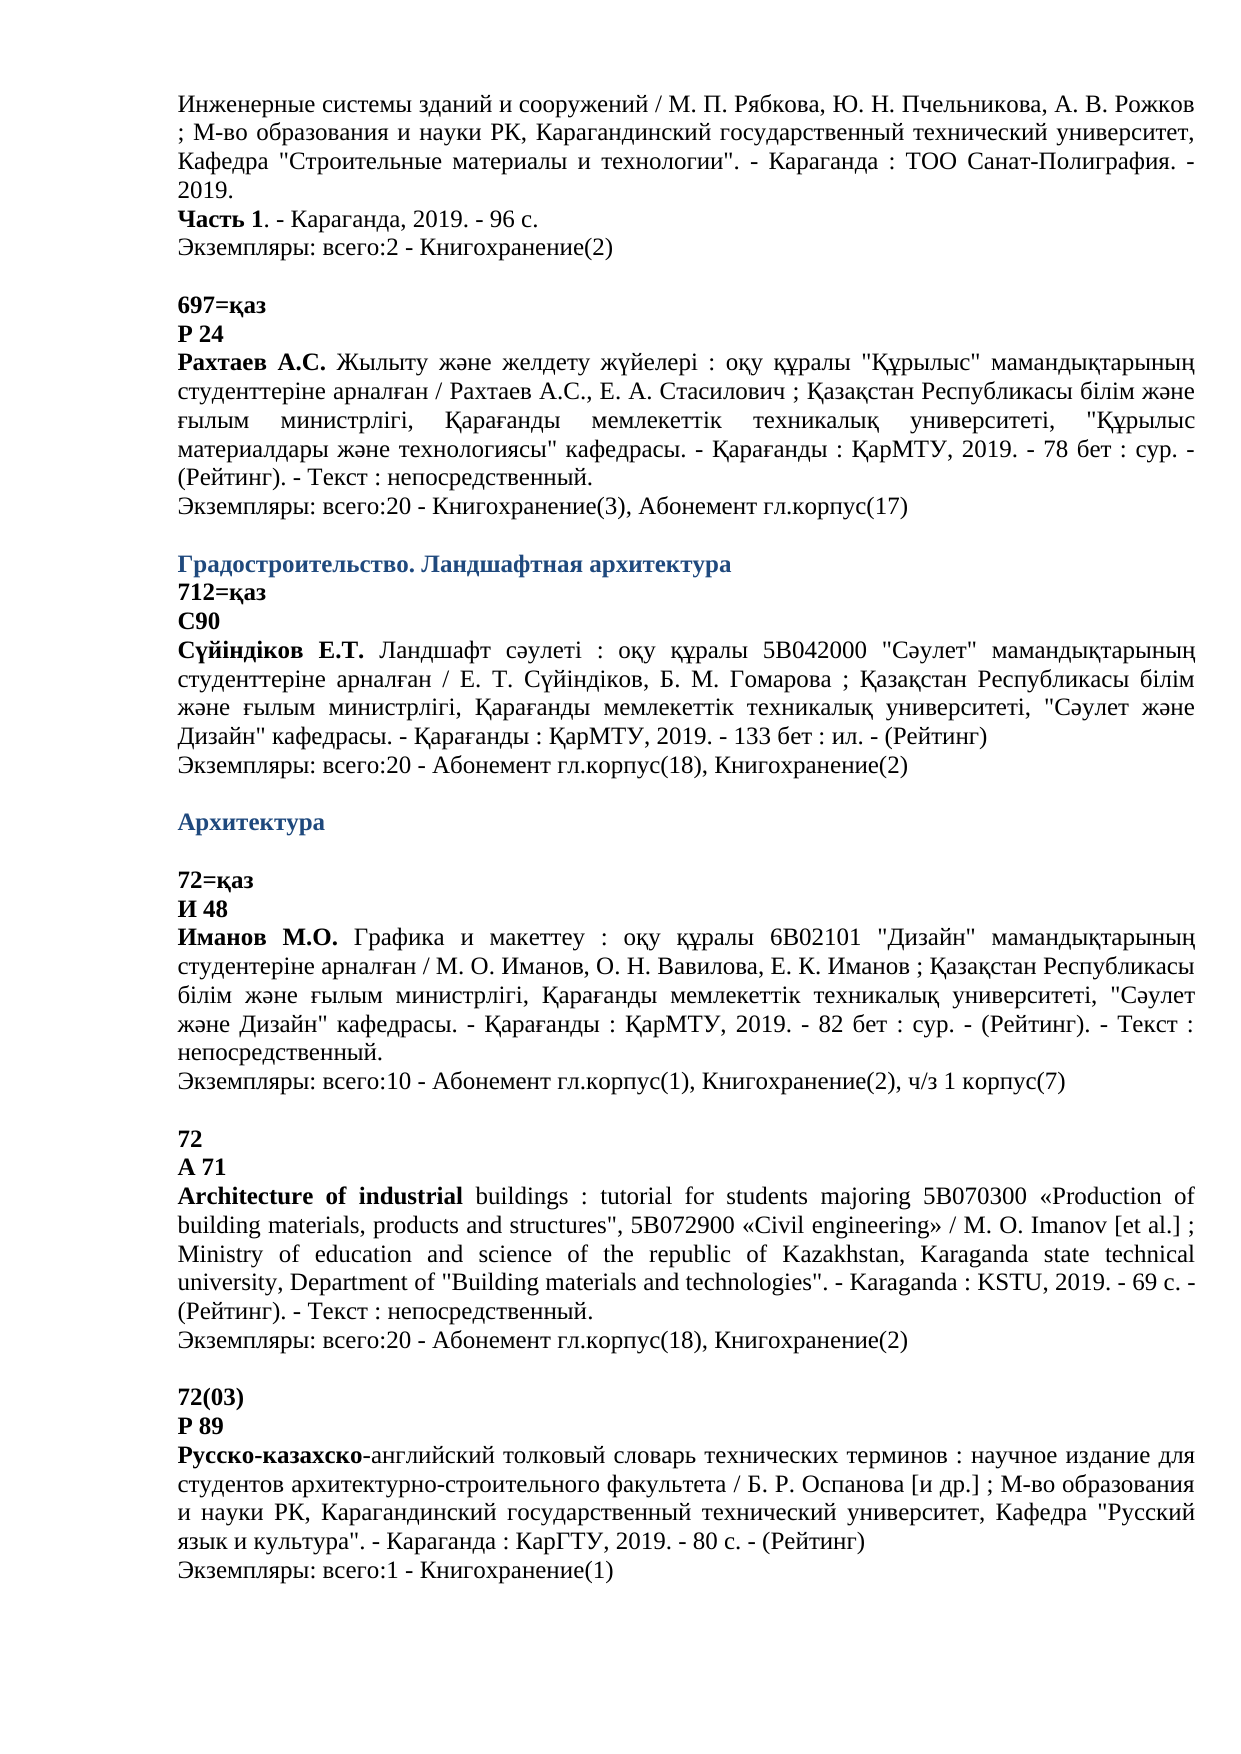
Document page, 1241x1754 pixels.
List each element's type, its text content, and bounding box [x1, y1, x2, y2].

text 72=қаз [177, 865, 1196, 894]
text Часть 1. - Караганда, 2019. - 96 с. [177, 204, 1196, 232]
text Архитектура [177, 807, 1196, 836]
text Русско-казахско-английский толковый словарь технических терминов : научное издание для студентов архитектурно-строительного факультета / Б. Р. Оспанова [и др.] ; М-во образования и науки РК, Карагандинский государственный технический университет, Кафедра "Русский язык и культура". - Караганда : КарГТУ, 2019. - 80 с. - (Рейтинг) [177, 1440, 1196, 1555]
text Р 24 [177, 319, 1196, 347]
text 72(03) [177, 1382, 1196, 1411]
text А 71 [177, 1152, 1196, 1181]
text Иманов М.О. Графика и макеттеу : оқу құралы 6В02101 "Дизайн" мамандықтарының студентеріне арналған / М. О. Иманов, О. Н. Вавилова, Е. К. Иманов ; Қазақстан Республикасы білім және ғылым министрлігі, Қарағанды мемлекеттік техникалық университеті, "Сәулет және Дизайн" кафедрасы. - Қарағанды : ҚарМТУ, 2019. - 82 бет : сур. - (Рейтинг). - Текст : непосредственный. [177, 922, 1196, 1066]
text Градостроительство. Ландшафтная архитектура [177, 549, 1196, 577]
text И 48 [177, 894, 1196, 922]
text Architecture of industrial buildings : tutorial for students majoring 5B070300 «Production of building materials, products and structures", 5B072900 «Civil engineering» / M. O. Imanov [et al.] ; Ministry of education and science of the republic of Kazakhstan, Karaganda state technical university, Department of "Building materials and technologies". - Karaganda : KSTU, 2019. - 69 c. - (Рейтинг). - Текст : непосредственный. [177, 1181, 1196, 1325]
text Р 89 [177, 1411, 1196, 1440]
text Экземпляры: всего:20 - Абонемент гл.корпус(18), Книгохранение(2) [177, 750, 1196, 779]
text 72 [177, 1124, 1196, 1152]
text 712=қаз [177, 577, 1196, 606]
text Экземпляры: всего:10 - Абонемент гл.корпус(1), Книгохранение(2), ч/з 1 корпус(7) [177, 1066, 1196, 1095]
text Инженерные системы зданий и сооружений / М. П. Рябкова, Ю. Н. Пчельникова, А. В. Рожков ; М-во образования и науки РК, Карагандинский государственный технический университет, Кафедра "Строительные материалы и технологии". - Караганда : ТОО Санат-Полиграфия. - 2019. [177, 89, 1196, 204]
text Сүйіндіков Е.Т. Ландшафт сәулеті : оқу құралы 5В042000 "Сәулет" мамандықтарының студенттеріне арналған / Е. Т. Сүйіндіков, Б. М. Гомарова ; Қазақстан Республикасы білім және ғылым министрлігі, Қарағанды мемлекеттік техникалық университеті, "Сәулет және Дизайн" кафедрасы. - Қарағанды : ҚарМТУ, 2019. - 133 бет : ил. - (Рейтинг) [177, 635, 1196, 750]
text С90 [177, 606, 1196, 635]
text Рахтаев А.С. Жылыту және желдету жүйелері : оқу құралы "Құрылыс" мамандықтарының студенттеріне арналған / Рахтаев А.С., Е. А. Стасилович ; Қазақстан Республикасы білім және ғылым министрлігі, Қарағанды мемлекеттік техникалық университеті, "Құрылыс материалдары және технологиясы" кафедрасы. - Қарағанды : ҚарМТУ, 2019. - 78 бет : сур. - (Рейтинг). - Текст : непосредственный. [177, 347, 1196, 491]
text Экземпляры: всего:20 - Книгохранение(3), Абонемент гл.корпус(17) [177, 491, 1196, 520]
text Экземпляры: всего:1 - Книгохранение(1) [177, 1555, 1196, 1584]
text Экземпляры: всего:2 - Книгохранение(2) [177, 232, 1196, 261]
text Экземпляры: всего:20 - Абонемент гл.корпус(18), Книгохранение(2) [177, 1325, 1196, 1354]
text 697=қаз [177, 290, 1196, 319]
